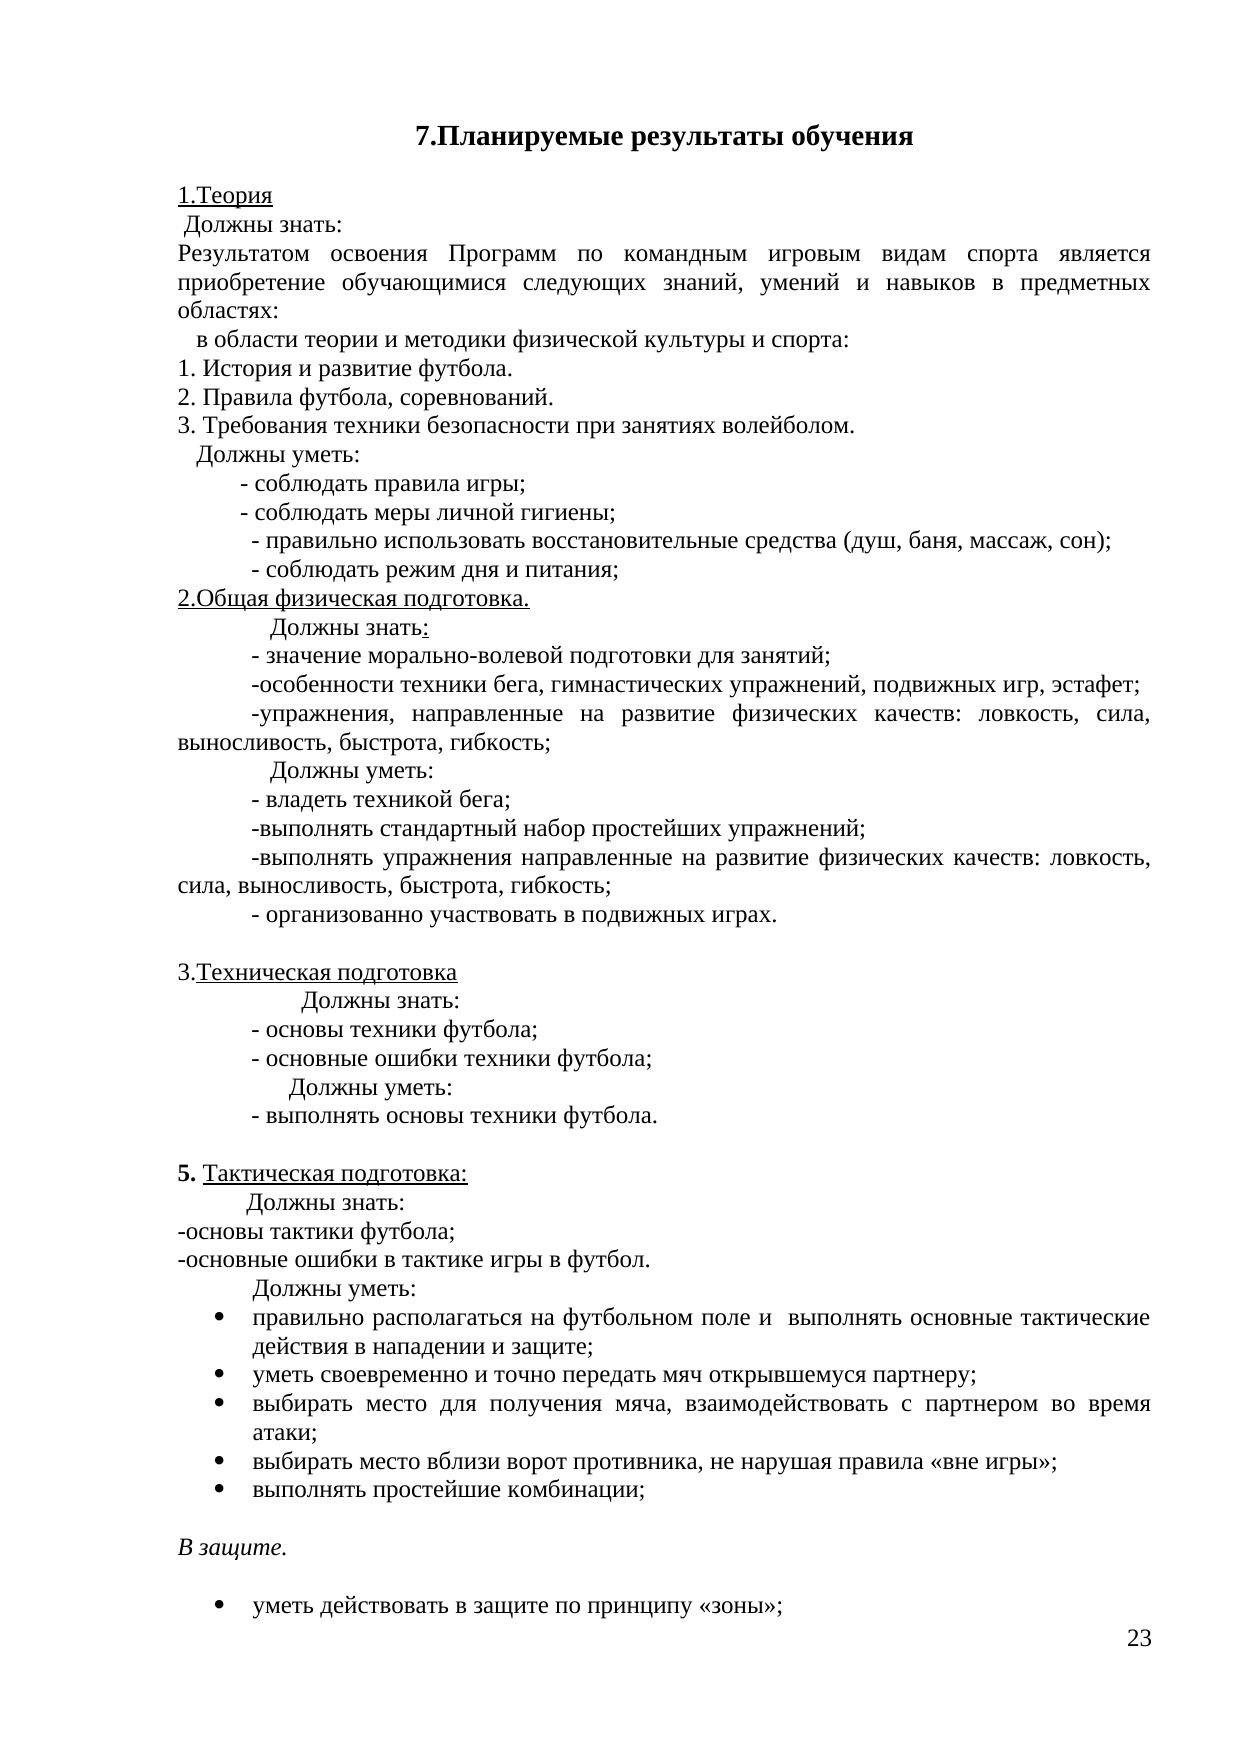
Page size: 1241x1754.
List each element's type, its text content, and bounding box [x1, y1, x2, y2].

text 7.Планируемые результаты обучения [177, 118, 1152, 152]
list уметь своевременно и точно передать мяч открывшемуся партнеру; [215, 1359, 1152, 1388]
text Должны уметь: [177, 755, 1152, 784]
text 1.Теория [177, 180, 1152, 209]
text - соблюдать правила игры; [177, 468, 1152, 497]
text Должны уметь: [177, 439, 1152, 468]
text - основы техники футбола; [177, 1014, 1152, 1043]
text 3. Требования техники безопасности при занятиях волейболом. [177, 410, 1152, 439]
text Должны уметь: [177, 1072, 1152, 1100]
text 3.Техническая подготовка [177, 957, 1152, 985]
text - правильно использовать восстановительные средства (душ, баня, массаж, сон); [177, 525, 1152, 554]
list уметь действовать в защите по принципу «зоны»; [215, 1590, 1152, 1619]
text Результатом освоения Программ по командным игровым видам спорта является приобретение обучающимися следующих знаний, умений и навыков в предметных областях: [177, 238, 1152, 324]
text в области теории и методики физической культуры и спорта: [177, 324, 1152, 353]
text 1. История и развитие футбола. [177, 353, 1152, 382]
text Должны знать: [177, 612, 1152, 640]
text Должны знать: [177, 209, 1152, 238]
text В защите. [177, 1532, 1152, 1561]
text - соблюдать режим дня и питания; [177, 554, 1152, 583]
text -выполнять стандартный набор простейших упражнений; [177, 813, 1152, 842]
text Должны знать: [177, 985, 1152, 1014]
list правильно располагаться на футбольном поле и выполнять основные тактические действия в нападении и защите; [215, 1302, 1152, 1359]
text -основные ошибки в тактике игры в футбол. [177, 1244, 1152, 1273]
text -упражнения, направленные на развитие физических качеств: ловкость, сила, выносливость, быстрота, гибкость; [177, 698, 1152, 755]
list выбирать место вблизи ворот противника, не нарушая правила «вне игры»; [215, 1446, 1152, 1474]
text Должны знать: [177, 1187, 1152, 1216]
text - основные ошибки техники футбола; [177, 1043, 1152, 1072]
text -основы тактики футбола; [177, 1216, 1152, 1244]
text 5. Тактическая подготовка: [177, 1158, 1152, 1187]
text 2.Общая физическая подготовка. [177, 583, 1152, 612]
list выполнять простейшие комбинации; [215, 1474, 1152, 1503]
text -особенности техники бега, гимнастических упражнений, подвижных игр, эстафет; [177, 669, 1152, 698]
text - организованно участвовать в подвижных играх. [177, 899, 1152, 928]
text - выполнять основы техники футбола. [177, 1100, 1152, 1129]
text -выполнять упражнения направленные на развитие физических качеств: ловкость, сила, выносливость, быстрота, гибкость; [177, 842, 1152, 899]
text - значение морально-волевой подготовки для занятий; [177, 640, 1152, 669]
text Должны уметь: [177, 1273, 1152, 1302]
text 2. Правила футбола, соревнований. [177, 382, 1152, 410]
list выбирать место для получения мяча, взаимодействовать с партнером во время атаки; [215, 1388, 1152, 1446]
text - владеть техникой бега; [177, 784, 1152, 813]
text - соблюдать меры личной гигиены; [177, 497, 1152, 525]
